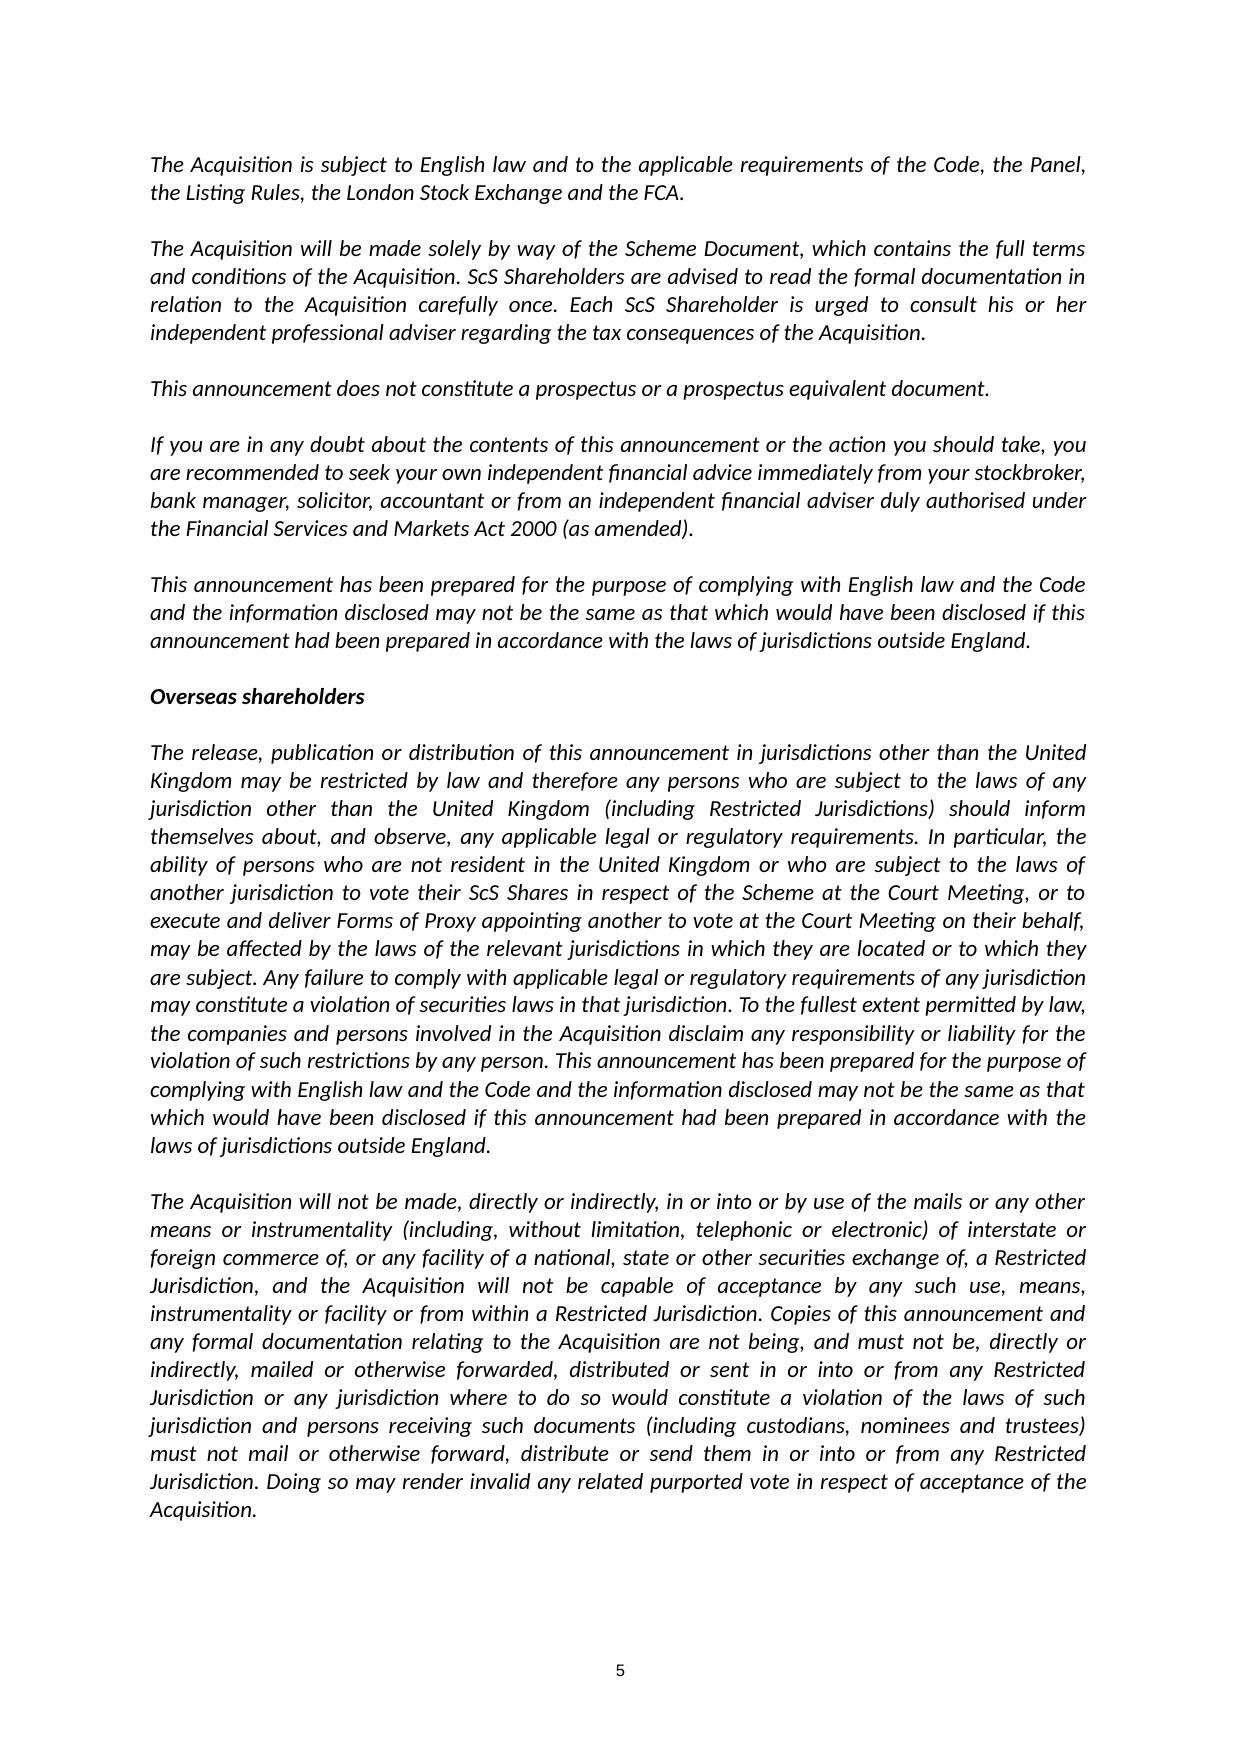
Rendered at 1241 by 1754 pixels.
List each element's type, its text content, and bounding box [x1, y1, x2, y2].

text This announcement has been prepared for the purpose of complying with English law and the Code and the information disclosed may not be the same as that which would have been disclosed if this announcement had been prepared in accordance with the laws of jurisdictions outside England. [150, 570, 1090, 654]
text Overseas shareholders [150, 682, 1090, 710]
text The Acquisition will not be made, directly or indirectly, in or into or by use of the mails or any other means or instrumentality (including, without limitation, telephonic or electronic) of interstate or foreign commerce of, or any facility of a national, state or other securities exchange of, a Restricted Jurisdiction, and the Acquisition will not be capable of acceptance by any such use, means, instrumentality or facility or from within a Restricted Jurisdiction. Copies of this announcement and any formal documentation relating to the Acquisition are not being, and must not be, directly or indirectly, mailed or otherwise forwarded, distributed or sent in or into or from any Restricted Jurisdiction or any jurisdiction where to do so would constitute a violation of the laws of such jurisdiction and persons receiving such documents (including custodians, nominees and trustees) must not mail or otherwise forward, distribute or send them in or into or from any Restricted Jurisdiction. Doing so may render invalid any related purported vote in respect of acceptance of the Acquisition. [150, 1187, 1090, 1523]
text The Acquisition is subject to English law and to the applicable requirements of the Code, the Panel, the Listing Rules, the London Stock Exchange and the FCA. [150, 150, 1090, 206]
text If you are in any doubt about the contents of this announcement or the action you should take, you are recommended to seek your own independent financial advice immediately from your stockbroker, bank manager, solicitor, accountant or from an independent financial adviser duly authorised under the Financial Services and Markets Act 2000 (as amended). [150, 430, 1090, 542]
text This announcement does not constitute a prospectus or a prospectus equivalent document. [150, 374, 1090, 402]
text The Acquisition will be made solely by way of the Scheme Document, which contains the full terms and conditions of the Acquisition. ScS Shareholders are advised to read the formal documentation in relation to the Acquisition carefully once. Each ScS Shareholder is urged to consult his or her independent professional adviser regarding the tax consequences of the Acquisition. [150, 234, 1090, 346]
text The release, publication or distribution of this announcement in jurisdictions other than the United Kingdom may be restricted by law and therefore any persons who are subject to the laws of any jurisdiction other than the United Kingdom (including Restricted Jurisdictions) should inform themselves about, and observe, any applicable legal or regulatory requirements. In particular, the ability of persons who are not resident in the United Kingdom or who are subject to the laws of another jurisdiction to vote their ScS Shares in respect of the Scheme at the Court Meeting, or to execute and deliver Forms of Proxy appointing another to vote at the Court Meeting on their behalf, may be affected by the laws of the relevant jurisdictions in which they are located or to which they are subject. Any failure to comply with applicable legal or regulatory requirements of any jurisdiction may constitute a violation of securities laws in that jurisdiction. To the fullest extent permitted by law, the companies and persons involved in the Acquisition disclaim any responsibility or liability for the violation of such restrictions by any person. This announcement has been prepared for the purpose of complying with English law and the Code and the information disclosed may not be the same as that which would have been disclosed if this announcement had been prepared in accordance with the laws of jurisdictions outside England. [150, 738, 1090, 1159]
